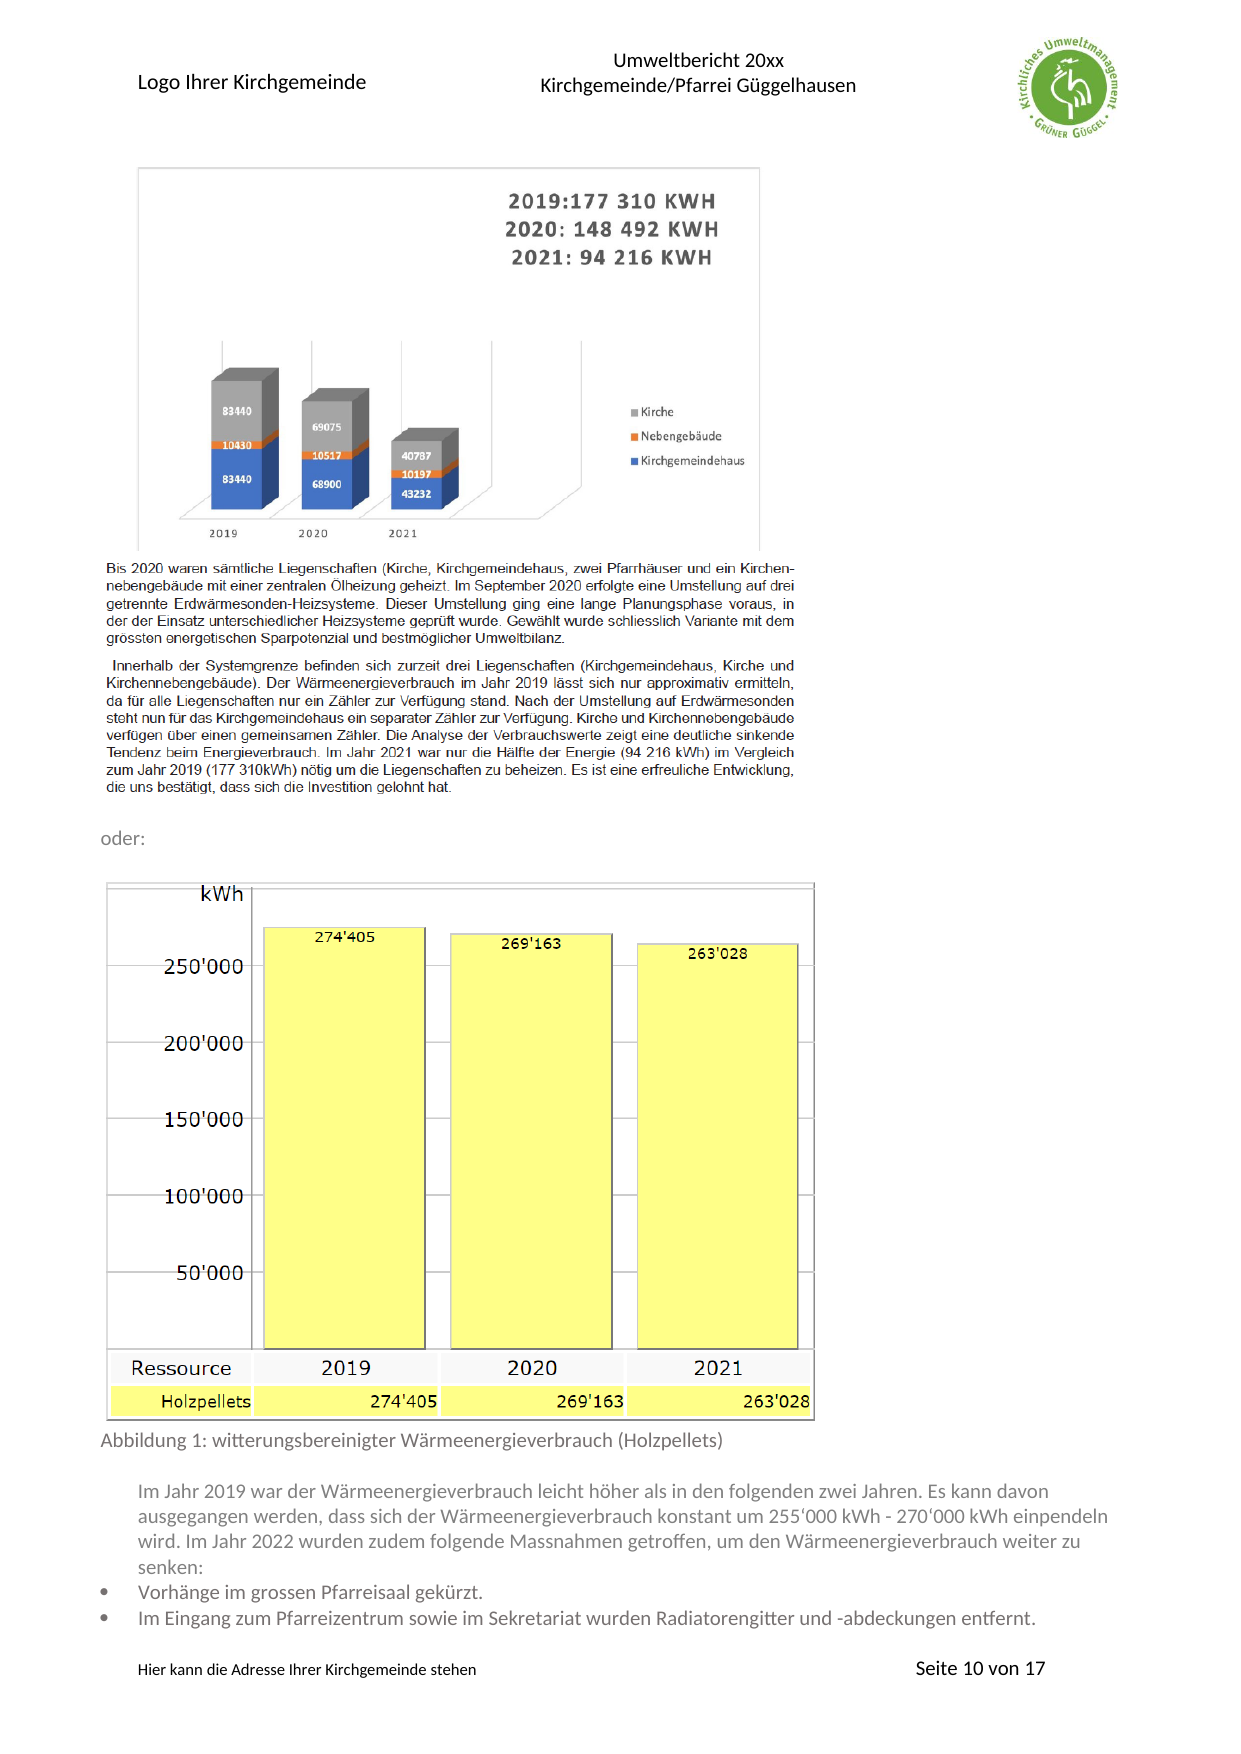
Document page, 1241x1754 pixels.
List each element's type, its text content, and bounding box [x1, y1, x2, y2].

list Vorhänge im grossen Pfarreisaal gekürzt. [100, 1579, 1140, 1605]
picture [100, 165, 808, 800]
text Abbildung 1: witterungsbereinigter Wärmeenergieverbrauch (Holzpellets) [100, 1427, 1140, 1452]
picture [100, 875, 818, 1427]
list Im Eingang zum Pfarreizentrum sowie im Sekretariat wurden Radiatorengitter und -abdeckungen entfernt. [100, 1605, 1140, 1630]
text Im Jahr 2019 war der Wärmeenergieverbrauch leicht höher als in den folgenden zwei Jahren. Es kann davon ausgegangen werden, dass sich der Wärmeenergieverbrauch konstant um 255‘000 kWh - 270‘000 kWh einpendeln wird. Im Jahr 2022 wurden zudem folgende Massnahmen getroffen, um den Wärmeenergieverbrauch weiter zu senken: [138, 1478, 1140, 1579]
picture [1017, 37, 1118, 138]
text oder: [100, 825, 1140, 850]
